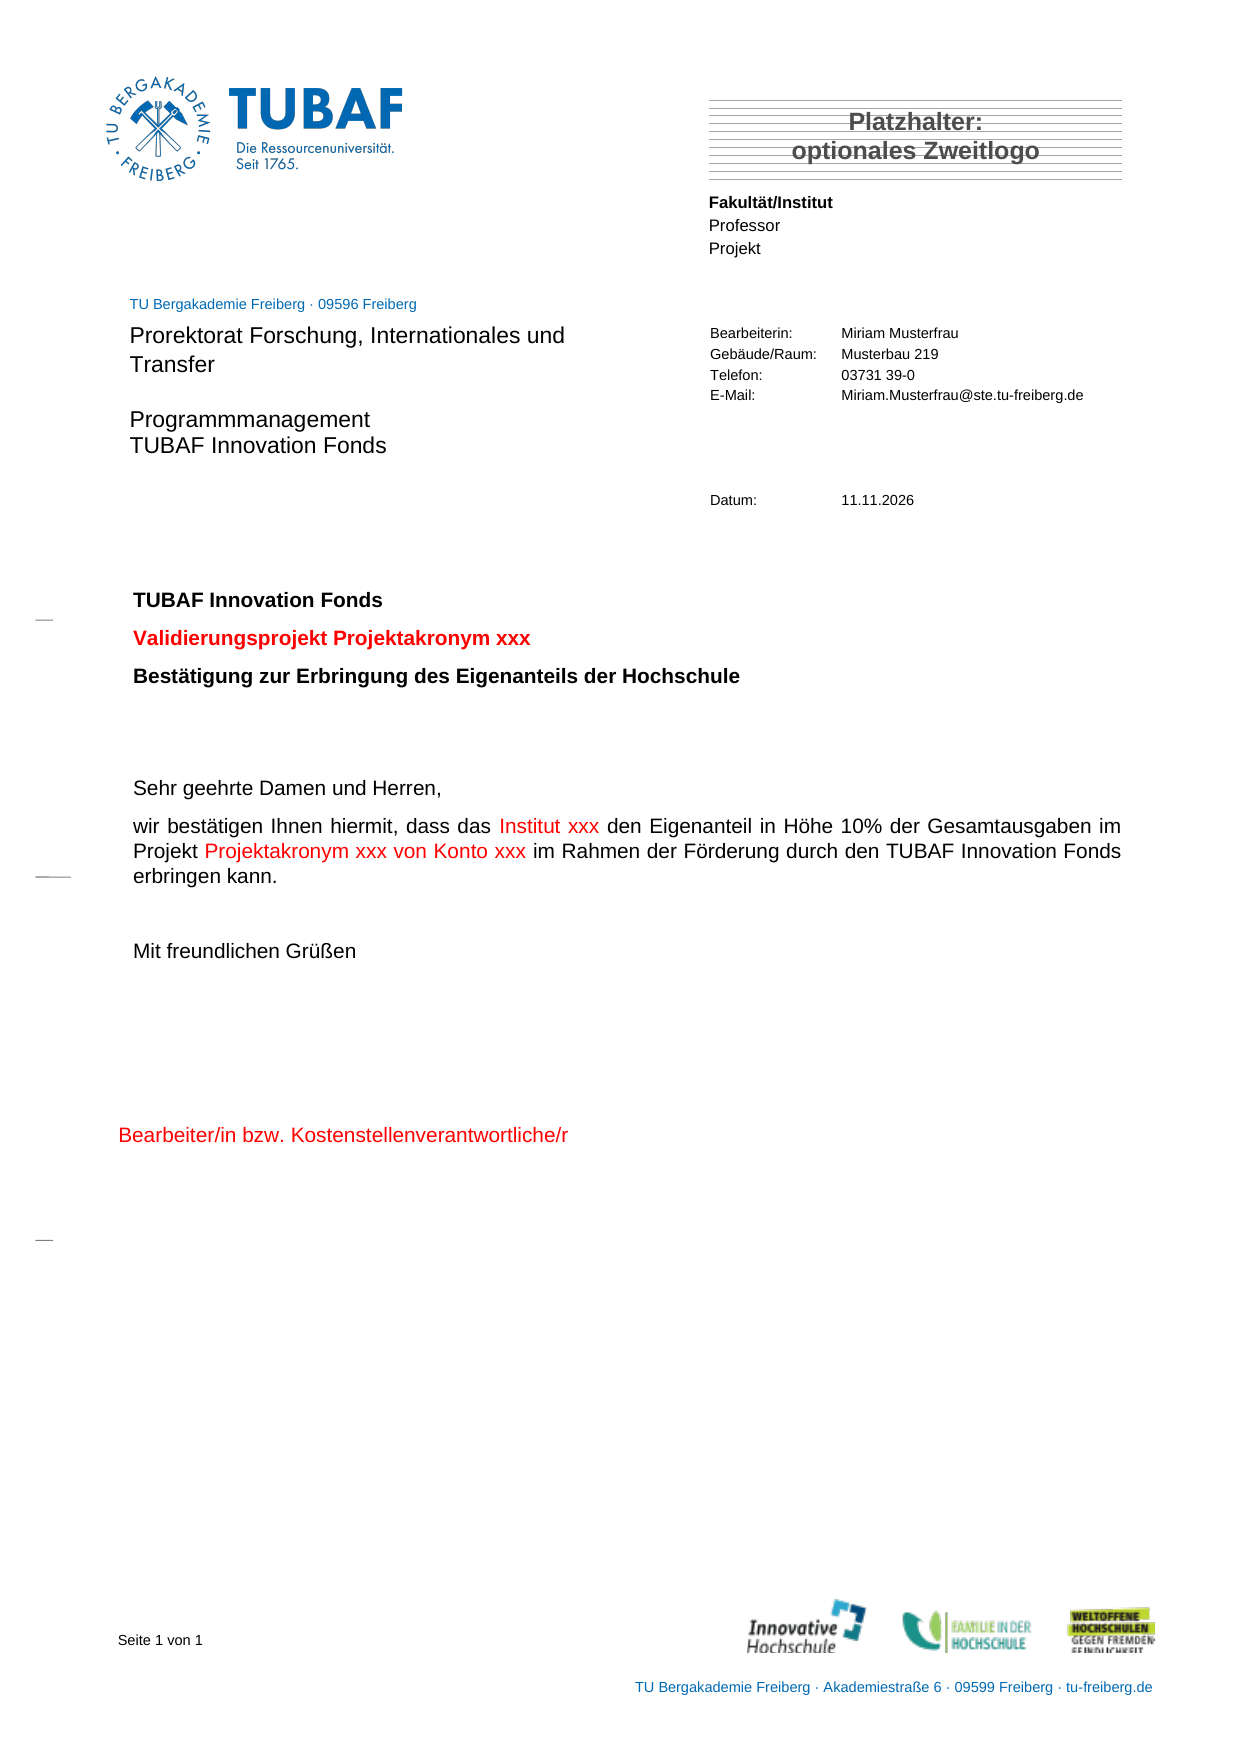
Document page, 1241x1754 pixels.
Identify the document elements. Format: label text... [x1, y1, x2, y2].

text Validierungsprojekt Projektakronym xxx [133, 626, 1122, 650]
text Bestätigung zur Erbringung des Eigenanteils der Hochschule [133, 663, 1122, 687]
text Bearbeiter/in bzw. Kostenstellenverantwortliche/r [118, 1090, 1122, 1148]
text TUBAF Innovation Fonds [133, 588, 1122, 612]
text Mit freundlichen Grüßen [133, 939, 1122, 963]
picture [106, 76, 403, 181]
text wir bestätigen Ihnen hiermit, dass das Institut xxx den Eigenanteil in Höhe 10% der Gesamtausgaben im Projekt Projektakronym xxx von Konto xxx im Rahmen der Förderung durch den TUBAF Innovation Fonds erbringen kann. [133, 814, 1122, 888]
text Sehr geehrte Damen und Herren, [133, 776, 1122, 800]
